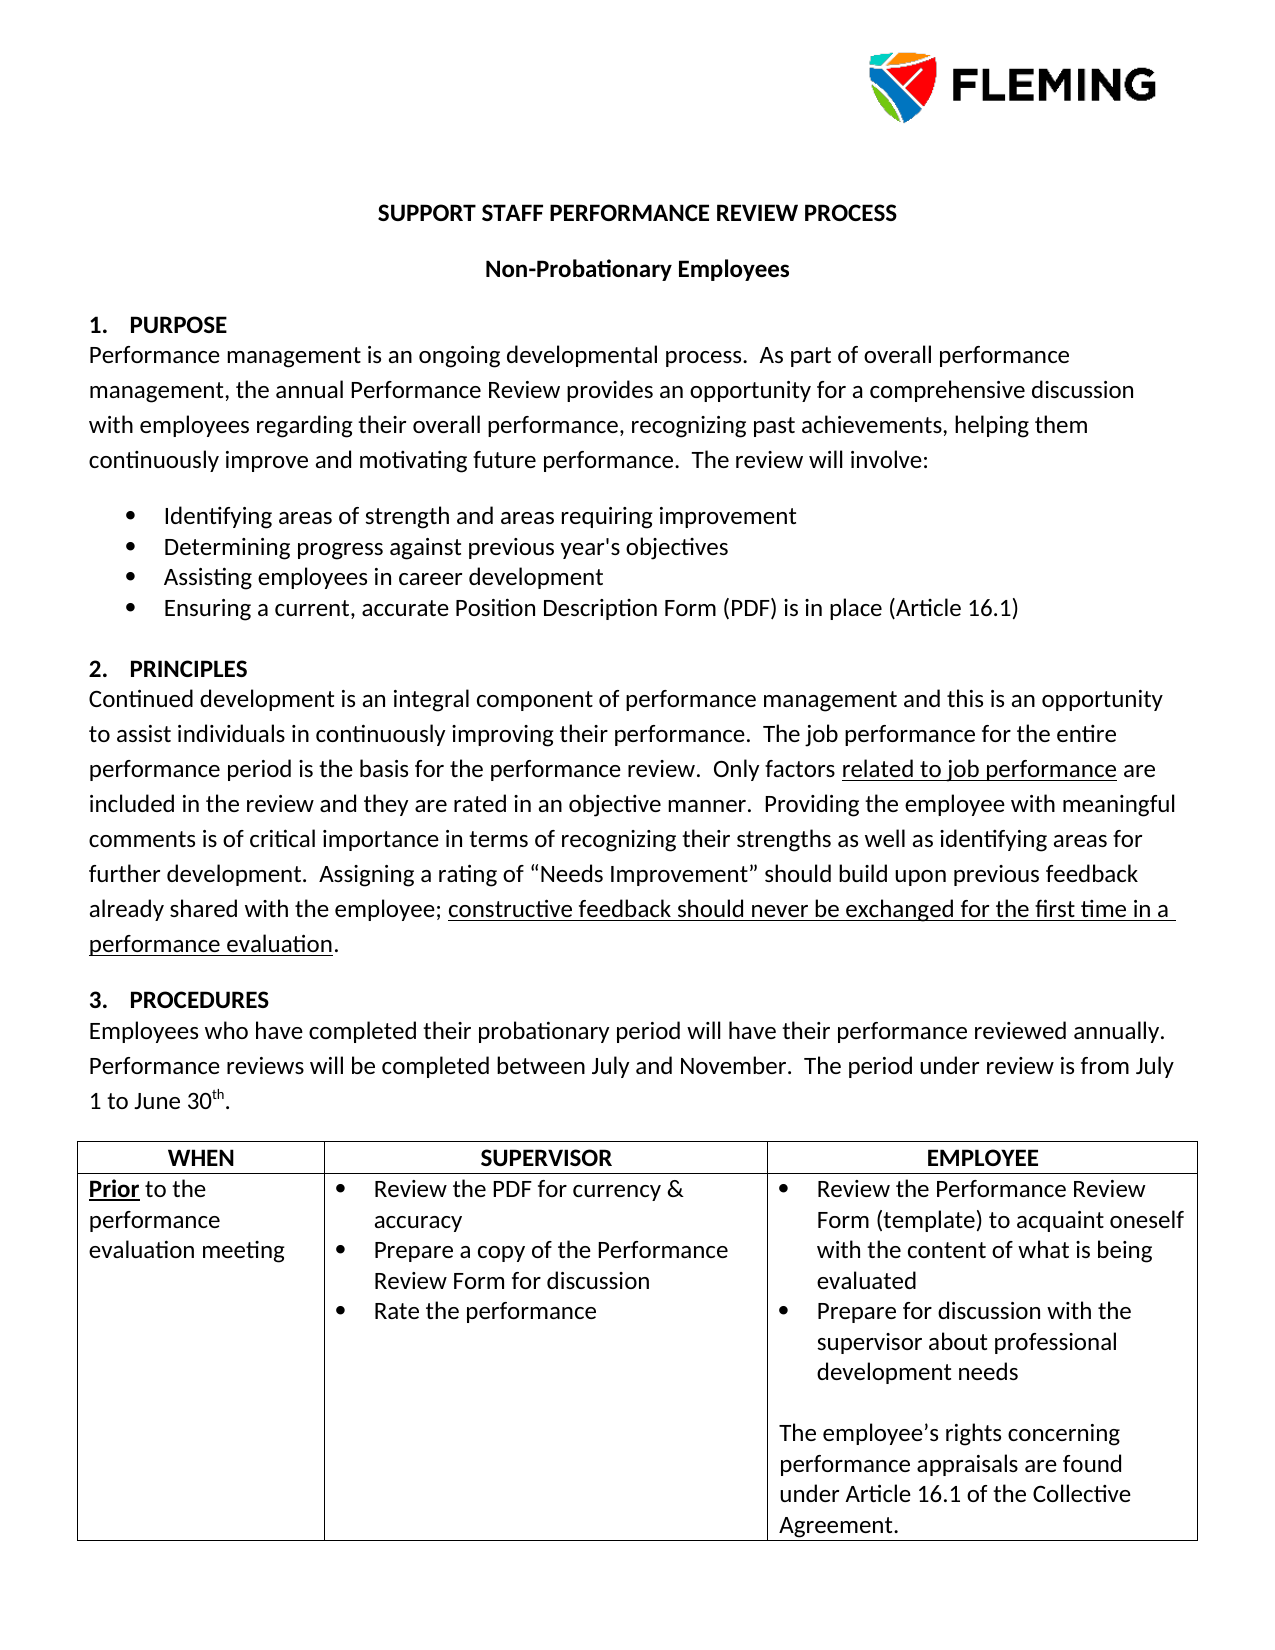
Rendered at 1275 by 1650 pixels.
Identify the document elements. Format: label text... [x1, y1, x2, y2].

text Continued development is an integral component of performance management and this is an opportunity to assist individuals in continuously improving their performance. The job performance for the entire performance period is the basis for the performance review. Only factors related to job performance are included in the review and they are rated in an objective manner. Providing the employee with meaningful comments is of critical importance in terms of recognizing their strengths as well as identifying areas for further development. Assigning a rating of “Needs Improvement” should build upon previous feedback already shared with the employee; constructive feedback should never be exchanged for the first time in a performance evaluation. [89, 684, 1186, 959]
text Non-Probationary Employees [89, 253, 1186, 284]
list PURPOSE [89, 309, 1186, 340]
text SUPPORT STAFF PERFORMANCE REVIEW PROCESS [89, 197, 1186, 228]
list Assisting employees in career development [126, 562, 1186, 592]
table_cell Review the Performance Review Form (template) to acquaint oneself with the content of what is being evaluated Prepare for discussion with the supervisor about professional development needs The employee’s rights concerning performance appraisals are found under Article 16.1 of the Collective Agreement. [768, 1174, 1197, 1540]
list PROCEDURES [89, 984, 1186, 1015]
table_cell Prior to the performance evaluation meeting [78, 1174, 324, 1540]
table_cell Review the PDF for currency & accuracy Prepare a copy of the Performance Review Form for discussion Rate the performance [325, 1174, 767, 1540]
list Determining progress against previous year's objectives [126, 531, 1186, 562]
table_header SUPERVISOR [325, 1142, 767, 1172]
list PRINCIPLES [89, 653, 1186, 684]
table_header EMPLOYEE [768, 1142, 1197, 1172]
text Employees who have completed their probationary period will have their performance reviewed annually. Performance reviews will be completed between July and November. The period under review is from July 1 to June 30th. [89, 1015, 1186, 1116]
list Ensuring a current, accurate Position Description Form (PDF) is in place (Article 16.1) [126, 592, 1186, 623]
picture [838, 21, 1187, 155]
list Identifying areas of strength and areas requiring improvement [126, 501, 1186, 531]
table_header WHEN [78, 1142, 324, 1172]
text Performance management is an ongoing developmental process. As part of overall performance management, the annual Performance Review provides an opportunity for a comprehensive discussion with employees regarding their overall performance, recognizing past achievements, helping them continuously improve and motivating future performance. The review will involve: [89, 340, 1186, 475]
